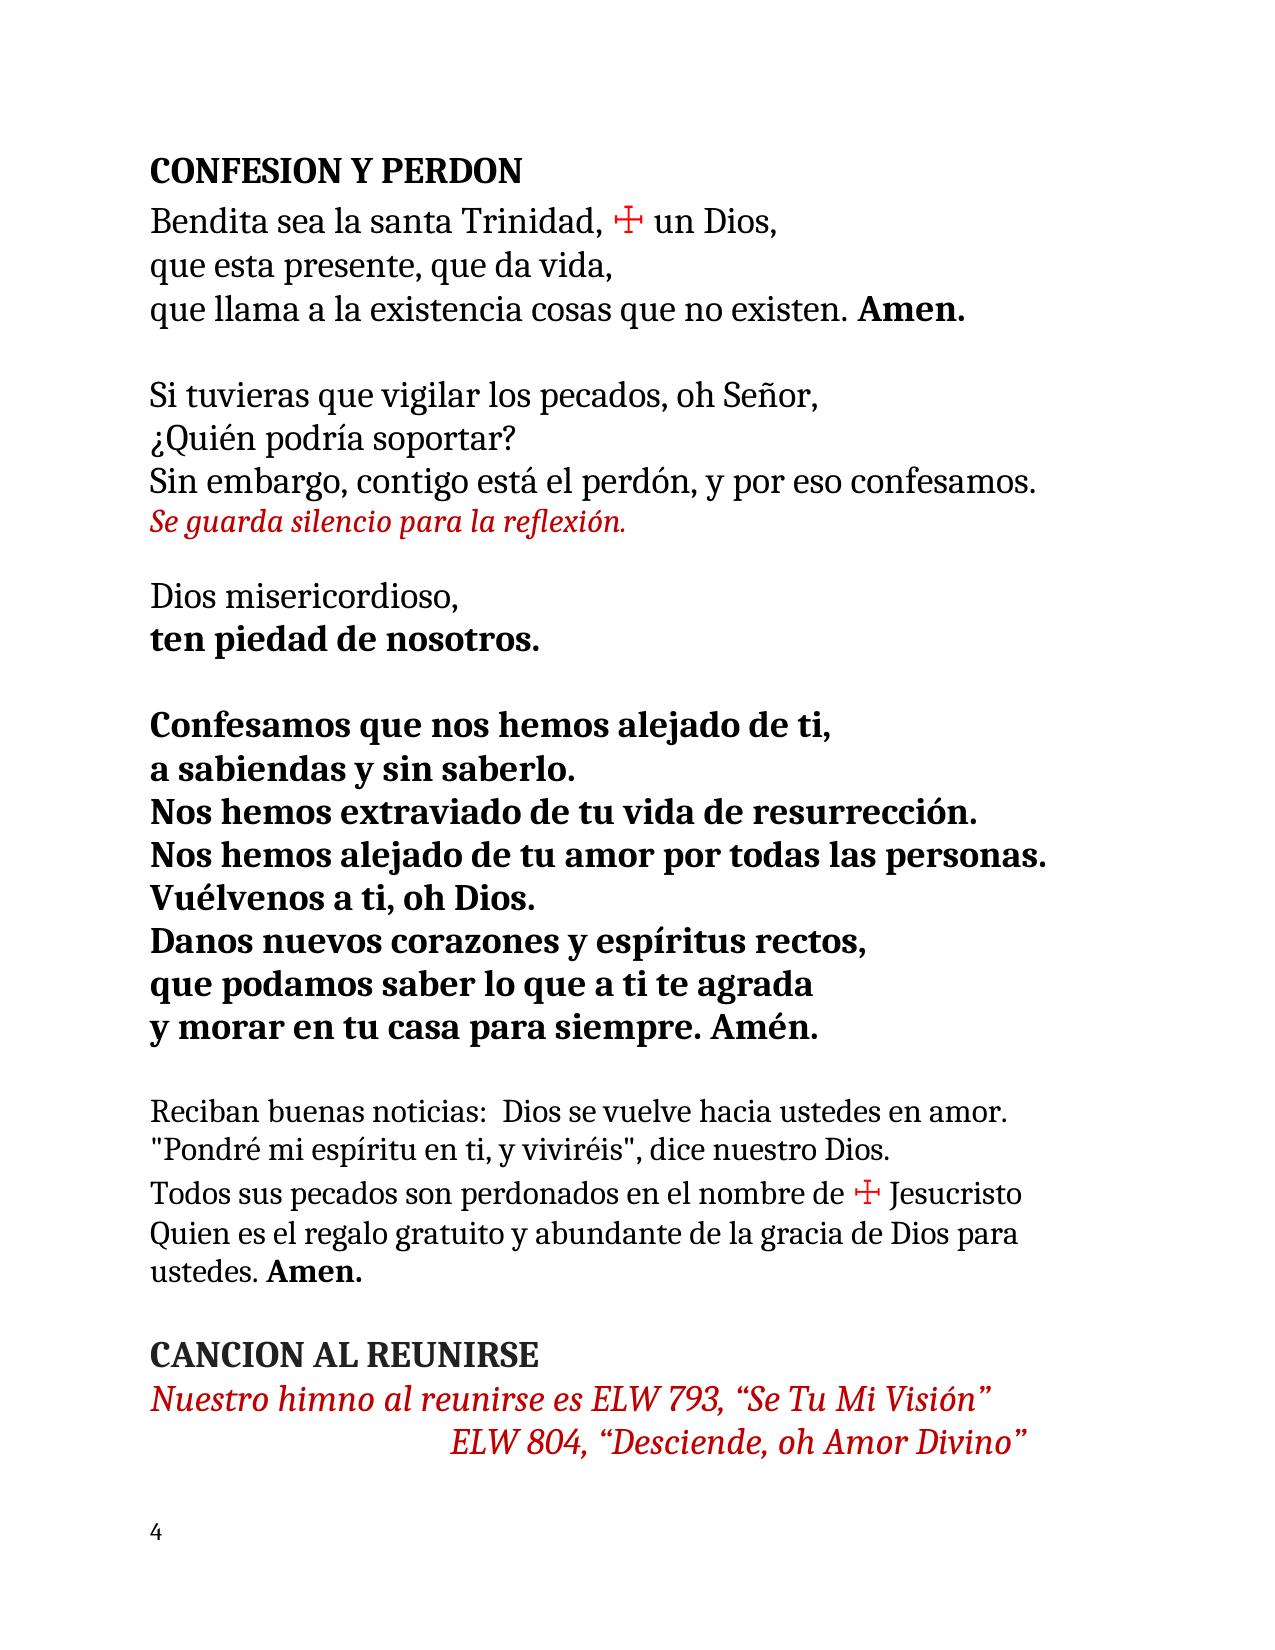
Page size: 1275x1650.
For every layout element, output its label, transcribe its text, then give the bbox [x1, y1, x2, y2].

text Nos hemos extraviado de tu vida de resurrección. [150, 790, 1125, 833]
text que esta presente, que da vida, [150, 244, 1125, 287]
text ELW 804, “Desciende, oh Amor Divino” [150, 1420, 1125, 1463]
text CANCION AL REUNIRSE [150, 1334, 1125, 1377]
text Todos sus pecados son perdonados en el nombre de ☩ Jesucristo [150, 1169, 1125, 1214]
text Sin embargo, contigo está el perdón, y por eso confesamos. [150, 460, 1125, 503]
text ¿Quién podría soportar? [150, 417, 1125, 460]
text que podamos saber lo que a ti te agrada [150, 963, 1125, 1006]
subtitle CONFESION Y PERDON Bendita sea la santa Trinidad, ☩ un Dios, [150, 150, 1125, 244]
text que llama a la existencia cosas que no existen. Amen. [150, 287, 1125, 330]
text Si tuvieras que vigilar los pecados, oh Señor, [150, 373, 1125, 417]
text Danos nuevos corazones y espíritus rectos, [150, 920, 1125, 963]
text ten piedad de nosotros. [150, 618, 1125, 661]
text Dios misericordioso, [150, 575, 1125, 618]
text Quien es el regalo gratuito y abundante de la gracia de Dios para ustedes. Amen. [150, 1214, 1125, 1291]
text "Pondré mi espíritu en ti, y viviréis", dice nuestro Dios. [150, 1131, 1125, 1169]
text y morar en tu casa para siempre. Amén. [150, 1006, 1125, 1049]
text Se guarda silencio para la reflexión. [150, 503, 1125, 541]
text Reciban buenas noticias: Dios se vuelve hacia ustedes en amor. [150, 1092, 1125, 1131]
text Nos hemos alejado de tu amor por todas las personas. [150, 833, 1125, 877]
text Vuélvenos a ti, oh Dios. [150, 877, 1125, 920]
text a sabiendas y sin saberlo. [150, 747, 1125, 790]
text Nuestro himno al reunirse es ELW 793, “Se Tu Mi Visión” [150, 1377, 1125, 1420]
text Confesamos que nos hemos alejado de ti, [150, 704, 1125, 747]
